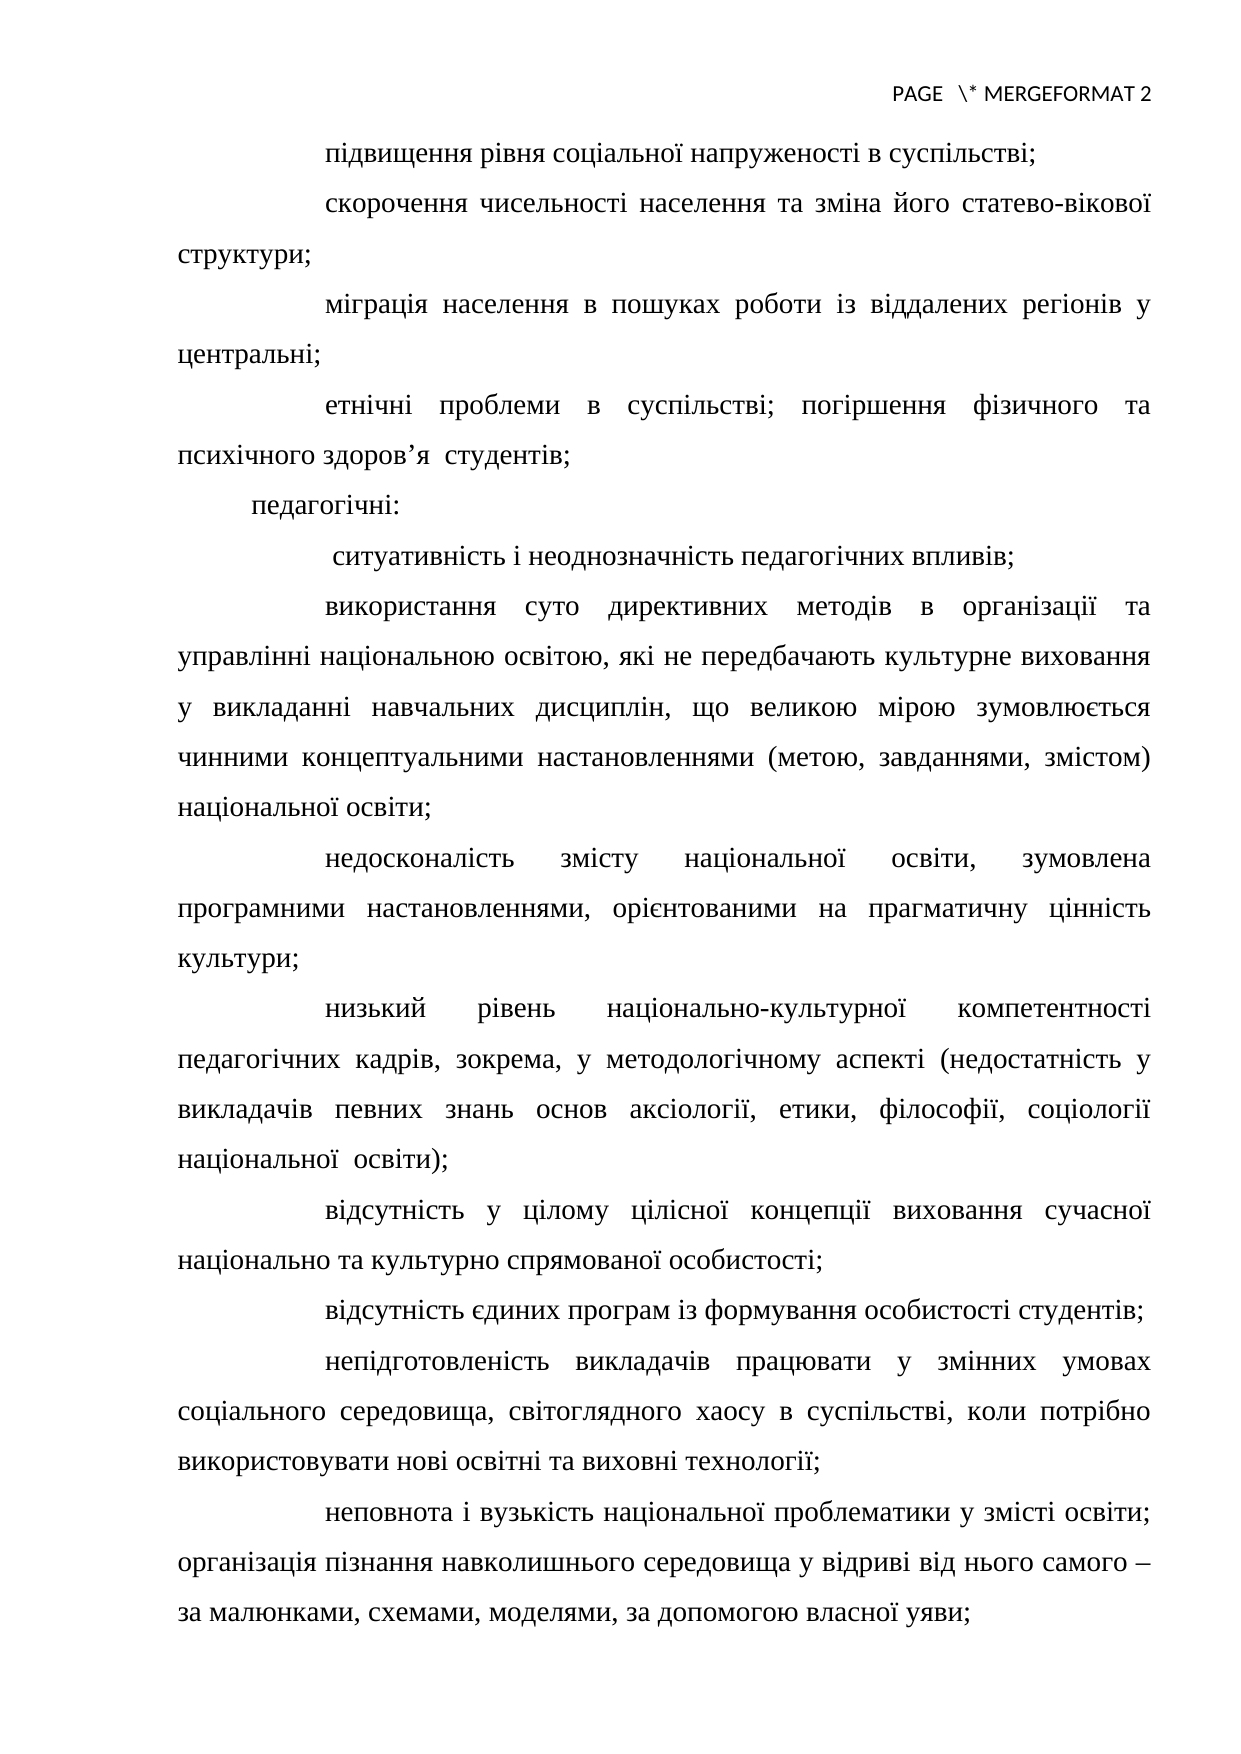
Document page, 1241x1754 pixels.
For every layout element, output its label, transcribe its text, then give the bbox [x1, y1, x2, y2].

text скорочення чисельності населення та зміна його статево-вікової структури; [177, 186, 1152, 269]
text використання суто директивних методів в організації та управлінні національною освітою, які не передбачають культурне виховання у викладанні навчальних дисциплін, що великою мірою зумовлюється чинними концептуальними настановленнями (метою, завданнями, змістом) національної освіти; [177, 588, 1152, 823]
text міграція населення в пошуках роботи із віддалених регіонів у центральні; [177, 286, 1152, 370]
text недосконалість змісту національної освіти, зумовлена програмними настановленнями, орієнтованими на прагматичну цінність культури; [177, 840, 1152, 974]
text відсутність єдиних програм із формування особистості студентів; [177, 1292, 1152, 1326]
text ситуативність і неоднозначність педагогічних впливів; [177, 538, 1152, 571]
text відсутність у цілому цілісної концепції виховання сучасної національно та культурно спрямованої особистості; [177, 1192, 1152, 1276]
text низький рівень національно-культурної компетентності педагогічних кадрів, зокрема, у методологічному аспекті (недостатність у викладачів певних знань основ аксіології, етики, філософії, соціології національної освіти); [177, 991, 1152, 1175]
text підвищення рівня соціальної напруженості в суспільстві; [177, 135, 1152, 169]
text педагогічні: [177, 487, 1152, 521]
text непідготовленість викладачів працювати у змінних умовах соціального середовища, світоглядного хаосу в суспільстві, коли потрібно використовувати нові освітні та виховні технології; [177, 1343, 1152, 1477]
text етнічні проблеми в суспільстві; погіршення фізичного та психічного здоров’я студентів; [177, 387, 1152, 471]
text неповнота і вузькість національної проблематики у змісті освіти; організація пізнання навколишнього середовища у відриві від нього самого – за малюнками, схемами, моделями, за допомогою власної уяви; [177, 1494, 1152, 1628]
